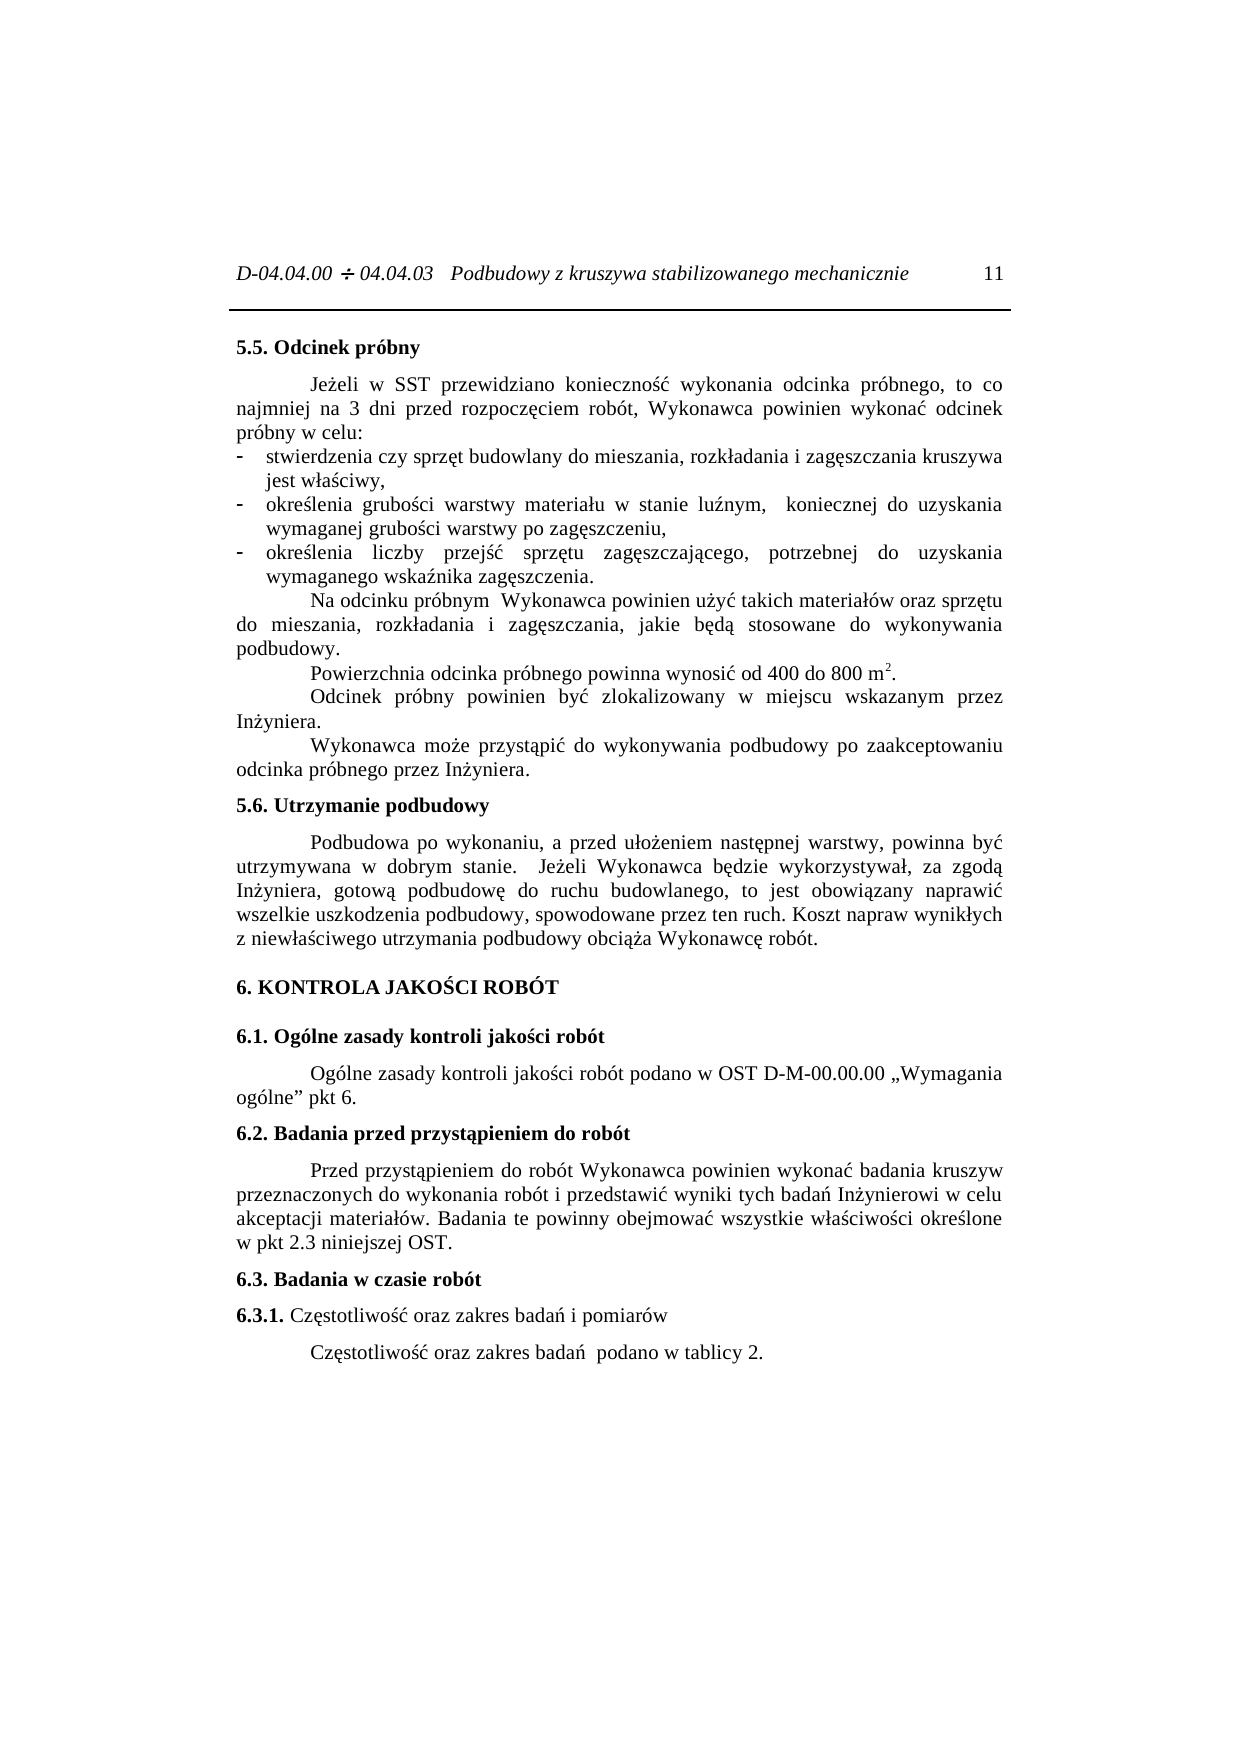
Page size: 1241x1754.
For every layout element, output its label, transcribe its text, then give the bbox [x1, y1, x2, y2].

subtitle 6. kontrola jakości robót [236, 975, 1004, 999]
list stwierdzenia czy sprzęt budowlany do mieszania, rozkładania i zagęszczania kruszywa jest właściwy, [236, 444, 1004, 492]
list określenia grubości warstwy materiału w stanie luźnym, koniecznej do uzyskania wymaganej grubości warstwy po zagęszczeniu, [236, 492, 1004, 540]
text Częstotliwość oraz zakres badań podano w tablicy 2. [236, 1340, 1004, 1364]
text Na odcinku próbnym Wykonawca powinien użyć takich materiałów oraz sprzętu do mieszania, rozkładania i zagęszczania, jakie będą stosowane do wykonywania podbudowy. [236, 588, 1004, 660]
subtitle 6.3. Badania w czasie robót [236, 1267, 1004, 1291]
text Odcinek próbny powinien być zlokalizowany w miejscu wskazanym przez Inżyniera. [236, 684, 1004, 732]
subtitle 6.1. Ogólne zasady kontroli jakości robót [236, 1024, 1004, 1048]
text Podbudowa po wykonaniu, a przed ułożeniem następnej warstwy, powinna być utrzymywana w dobrym stanie. Jeżeli Wykonawca będzie wykorzystywał, za zgodą Inżyniera, gotową podbudowę do ruchu budowlanego, to jest obowiązany naprawić wszelkie uszkodzenia podbudowy, spowodowane przez ten ruch. Koszt napraw wynikłych z niewłaściwego utrzymania podbudowy obciąża Wykonawcę robót. [236, 830, 1004, 950]
list określenia liczby przejść sprzętu zagęszczającego, potrzebnej do uzyskania wymaganego wskaźnika zagęszczenia. [236, 540, 1004, 588]
text Wykonawca może przystąpić do wykonywania podbudowy po zaakceptowaniu odcinka próbnego przez Inżyniera. [236, 732, 1004, 781]
text Powierzchnia odcinka próbnego powinna wynosić od 400 do 800 m2. [236, 660, 1004, 684]
text Przed przystąpieniem do robót Wykonawca powinien wykonać badania kruszyw przeznaczonych do wykonania robót i przedstawić wyniki tych badań Inżynierowi w celu akceptacji materiałów. Badania te powinny obejmować wszystkie właściwości określone w pkt 2.3 niniejszej OST. [236, 1158, 1004, 1254]
subtitle 5.6. Utrzymanie podbudowy [236, 793, 1004, 817]
text Ogólne zasady kontroli jakości robót podano w OST D-M-00.00.00 „Wymagania ogólne” pkt 6. [236, 1061, 1004, 1109]
text 6.3.1. Częstotliwość oraz zakres badań i pomiarów [236, 1303, 1004, 1327]
subtitle 5.5. Odcinek próbny [236, 335, 1004, 359]
text Jeżeli w SST przewidziano konieczność wykonania odcinka próbnego, to co najmniej na 3 dni przed rozpoczęciem robót, Wykonawca powinien wykonać odcinek próbny w celu: [236, 372, 1004, 444]
subtitle 6.2. Badania przed przystąpieniem do robót [236, 1121, 1004, 1145]
